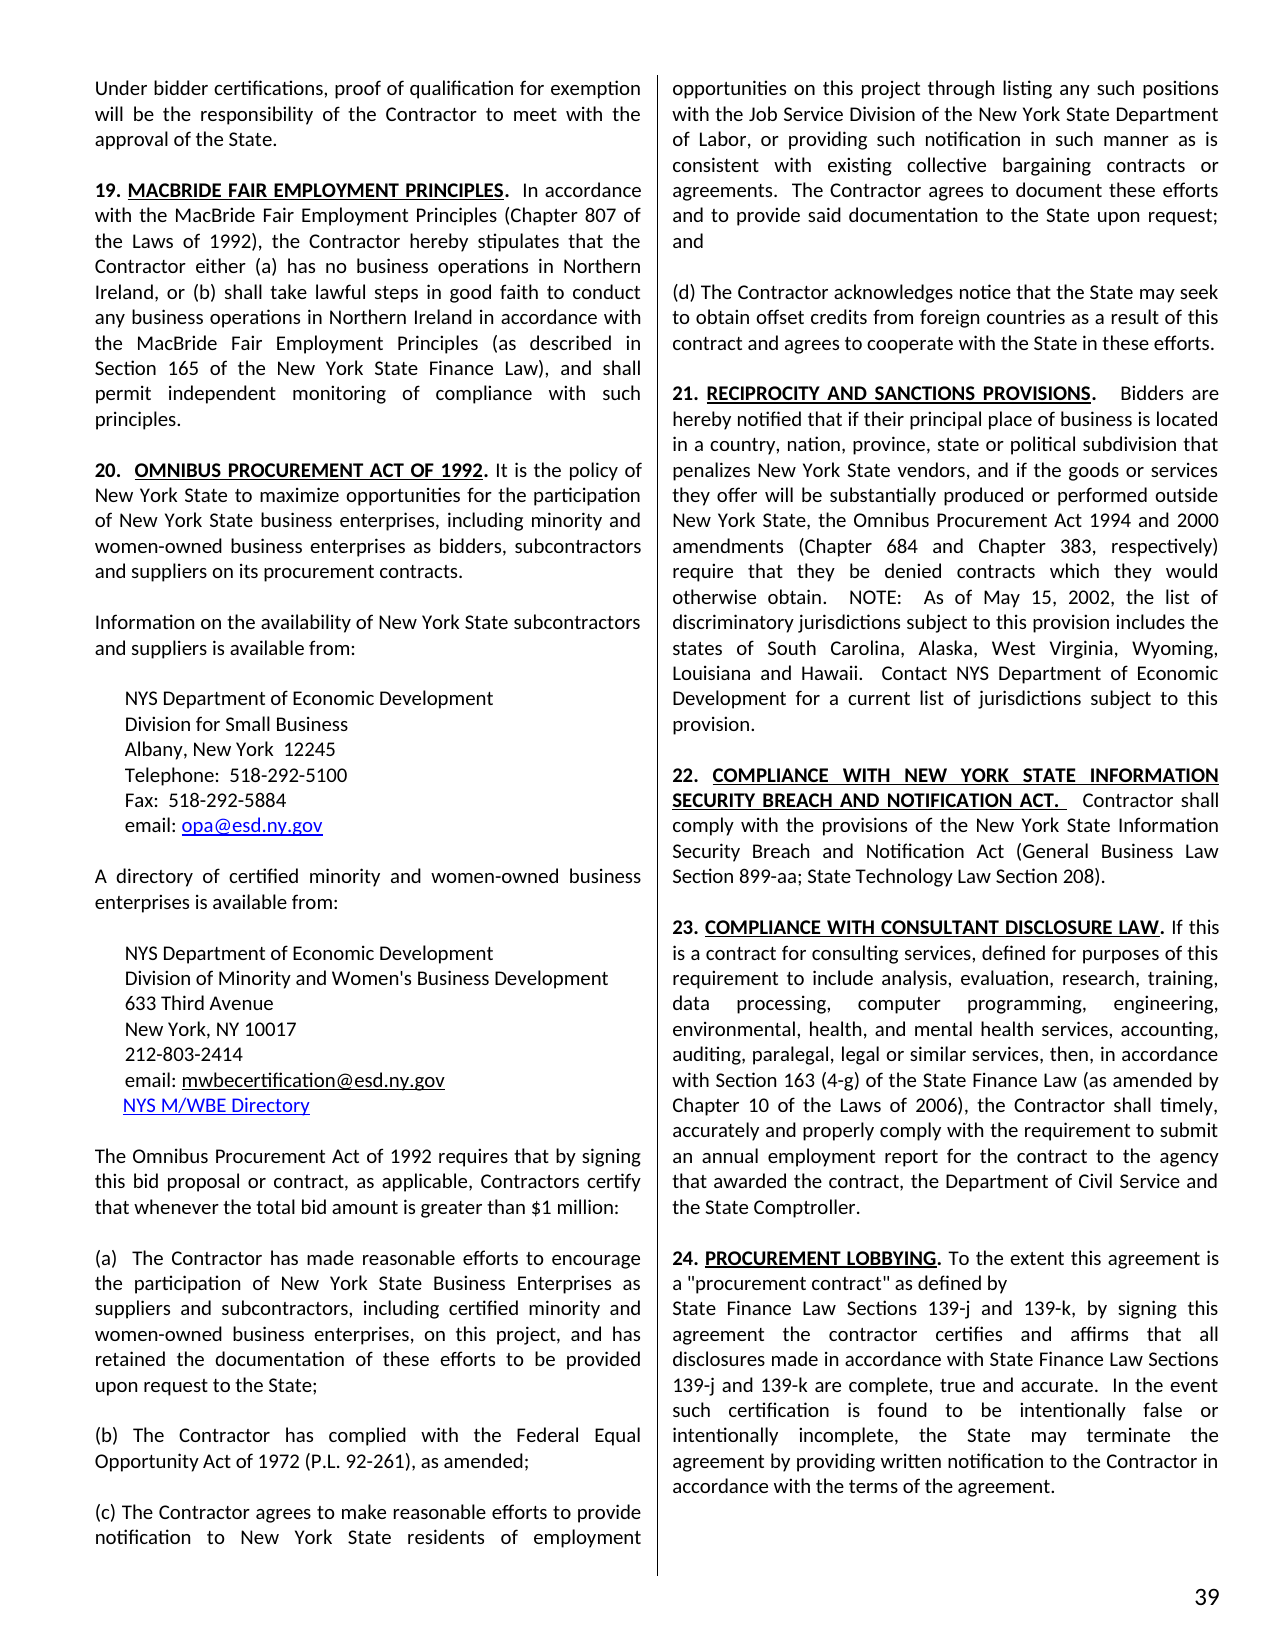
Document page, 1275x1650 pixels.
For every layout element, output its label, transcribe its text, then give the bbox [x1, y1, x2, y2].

text 22. COMPLIANCE WITH NEW YORK STATE INFORMATION SECURITY BREACH AND NOTIFICATION ACT. Contractor shall comply with the provisions of the New York State Information Security Breach and Notification Act (General Business Law Section 899-aa; State Technology Law Section 208). [672, 762, 1219, 889]
text Division for Small Business [124, 711, 642, 736]
text NYS Department of Economic Development [124, 686, 642, 711]
text email: mwbecertification@esd.ny.gov [124, 1067, 642, 1092]
text email: opa@esd.ny.gov [124, 813, 642, 838]
text (b) The Contractor has complied with the Federal Equal Opportunity Act of 1972 (P.L. 92-261), as amended; [94, 1423, 642, 1473]
text State Finance Law Sections 139-j and 139-k, by signing this agreement the contractor certifies and affirms that all disclosures made in accordance with State Finance Law Sections 139-j and 139-k are complete, true and accurate. In the event such certification is found to be intentionally false or intentionally incomplete, the State may terminate the agreement by providing written notification to the Contractor in accordance with the terms of the agreement. [672, 1296, 1219, 1499]
text The Omnibus Procurement Act of 1992 requires that by signing this bid proposal or contract, as applicable, Contractors certify that whenever the total bid amount is greater than $1 million: [94, 1143, 642, 1219]
text Albany, New York 12245 [124, 736, 642, 762]
text (a) The Contractor has made reasonable efforts to encourage the participation of New York State Business Enterprises as suppliers and subcontractors, including certified minority and women-owned business enterprises, on this project, and has retained the documentation of these efforts to be provided upon request to the State; [94, 1245, 642, 1397]
text 21. RECIPROCITY AND SANCTIONS PROVISIONS. Bidders are hereby notified that if their principal place of business is located in a country, nation, province, state or political subdivision that penalizes New York State vendors, and if the goods or services they offer will be substantially produced or performed outside New York State, the Omnibus Procurement Act 1994 and 2000 amendments (Chapter 684 and Chapter 383, respectively) require that they be denied contracts which they would otherwise obtain. NOTE: As of May 15, 2002, the list of discriminatory jurisdictions subject to this provision includes the states of South Carolina, Alaska, West Virginia, Wyoming, Louisiana and Hawaii. Contact NYS Department of Economic Development for a current list of jurisdictions subject to this provision. [672, 381, 1219, 736]
text (d) The Contractor acknowledges notice that the State may seek to obtain offset credits from foreign countries as a result of this contract and agrees to cooperate with the State in these efforts. [672, 279, 1219, 355]
text 23. COMPLIANCE WITH CONSULTANT DISCLOSURE LAW. If this is a contract for consulting services, defined for purposes of this requirement to include analysis, evaluation, research, training, data processing, computer programming, engineering, environmental, health, and mental health services, accounting, auditing, paralegal, legal or similar services, then, in accordance with Section 163 (4-g) of the State Finance Law (as amended by Chapter 10 of the Laws of 2006), the Contractor shall timely, accurately and properly comply with the requirement to submit an annual employment report for the contract to the agency that awarded the contract, the Department of Civil Service and the State Comptroller. [672, 914, 1219, 1219]
text (c) The Contractor agrees to make reasonable efforts to provide notification to New York State residents of employment opportunities on this project through listing any such positions with the Job Service Division of the New York State Department of Labor, or providing such notification in such manner as is consistent with existing collective bargaining contracts or agreements. The Contractor agrees to document these efforts and to provide said documentation to the State upon request; and [672, 76, 1219, 253]
text 212-803-2414 [124, 1041, 642, 1067]
text Information on the availability of New York State subcontractors and suppliers is available from: [94, 609, 642, 660]
text NYS M/WBE Directory [123, 1092, 642, 1118]
text Fax: 518-292-5884 [124, 787, 642, 813]
text New York, NY 10017 [124, 1016, 642, 1041]
text 19. MACBRIDE FAIR EMPLOYMENT PRINCIPLES. In accordance with the MacBride Fair Employment Principles (Chapter 807 of the Laws of 1992), the Contractor hereby stipulates that the Contractor either (a) has no business operations in Northern Ireland, or (b) shall take lawful steps in good faith to conduct any business operations in Northern Ireland in accordance with the MacBride Fair Employment Principles (as described in Section 165 of the New York State Finance Law), and shall permit independent monitoring of compliance with such principles. [94, 177, 642, 431]
text 633 Third Avenue [124, 991, 642, 1016]
text NYS Department of Economic Development [124, 940, 642, 965]
text 20. OMNIBUS PROCUREMENT ACT OF 1992. It is the policy of New York State to maximize opportunities for the participation of New York State business enterprises, including minority and women-owned business enterprises as bidders, subcontractors and suppliers on its procurement contracts. [94, 457, 642, 584]
text 24. PROCUREMENT LOBBYING. To the extent this agreement is a "procurement contract" as defined by [672, 1245, 1219, 1296]
text A directory of certified minority and women-owned business enterprises is available from: [94, 863, 642, 914]
text Telephone: 518-292-5100 [124, 762, 642, 787]
text Division of Minority and Women's Business Development [124, 965, 642, 991]
